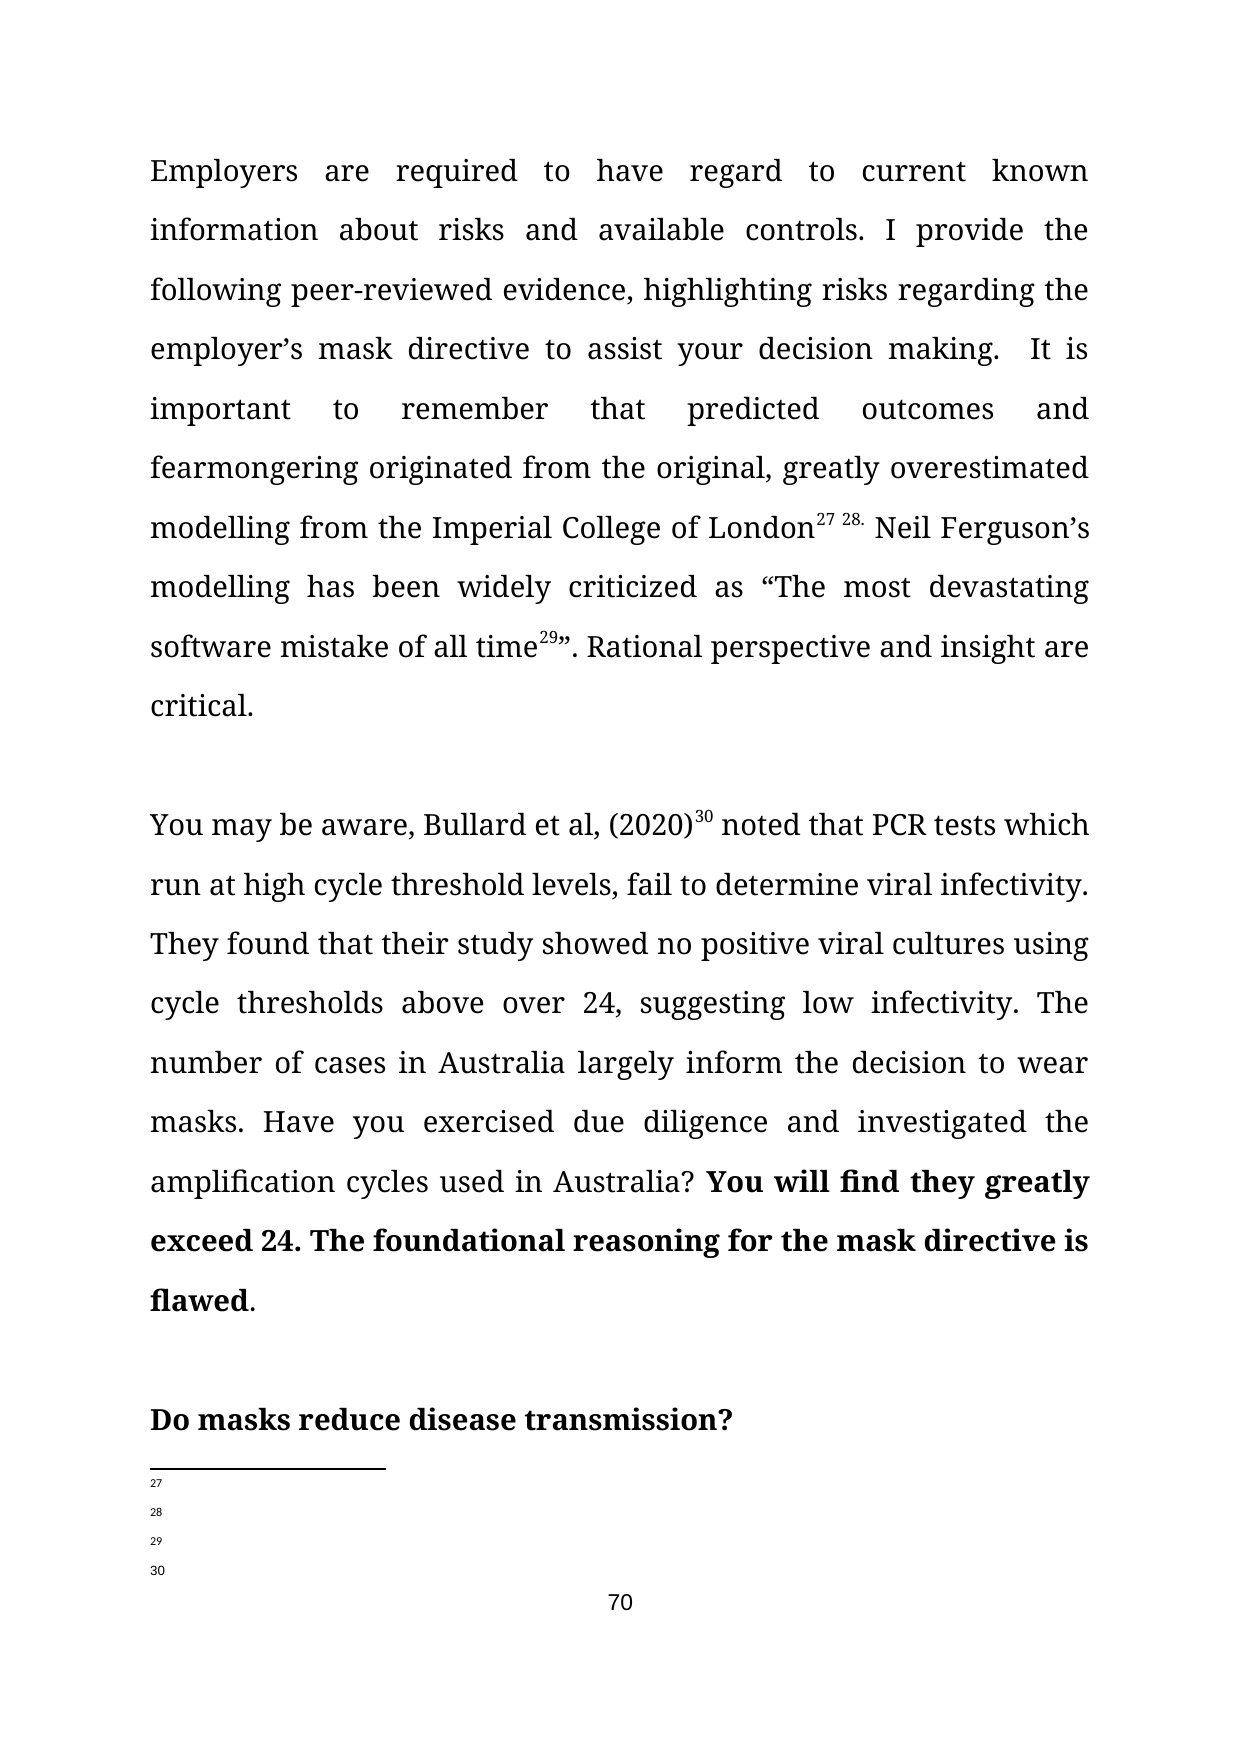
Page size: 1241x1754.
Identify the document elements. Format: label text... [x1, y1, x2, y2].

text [150, 150, 1090, 725]
text Do masks reduce disease transmission? [150, 1399, 1090, 1439]
text You may be aware, Bullard et al, (2020) noted that PCR tests which run at high cycle threshold levels, fail to determine viral infectivity. They found that their study showed no positive viral cultures using cycle thresholds above over 24, suggesting low infectivity. The number of cases in Australia largely inform the decision to wear masks. Have you exercised due diligence and investigated the amplification cycles used in Australia? You will find they greatly exceed 24. The foundational reasoning for the mask directive is flawed. [150, 804, 1090, 1320]
